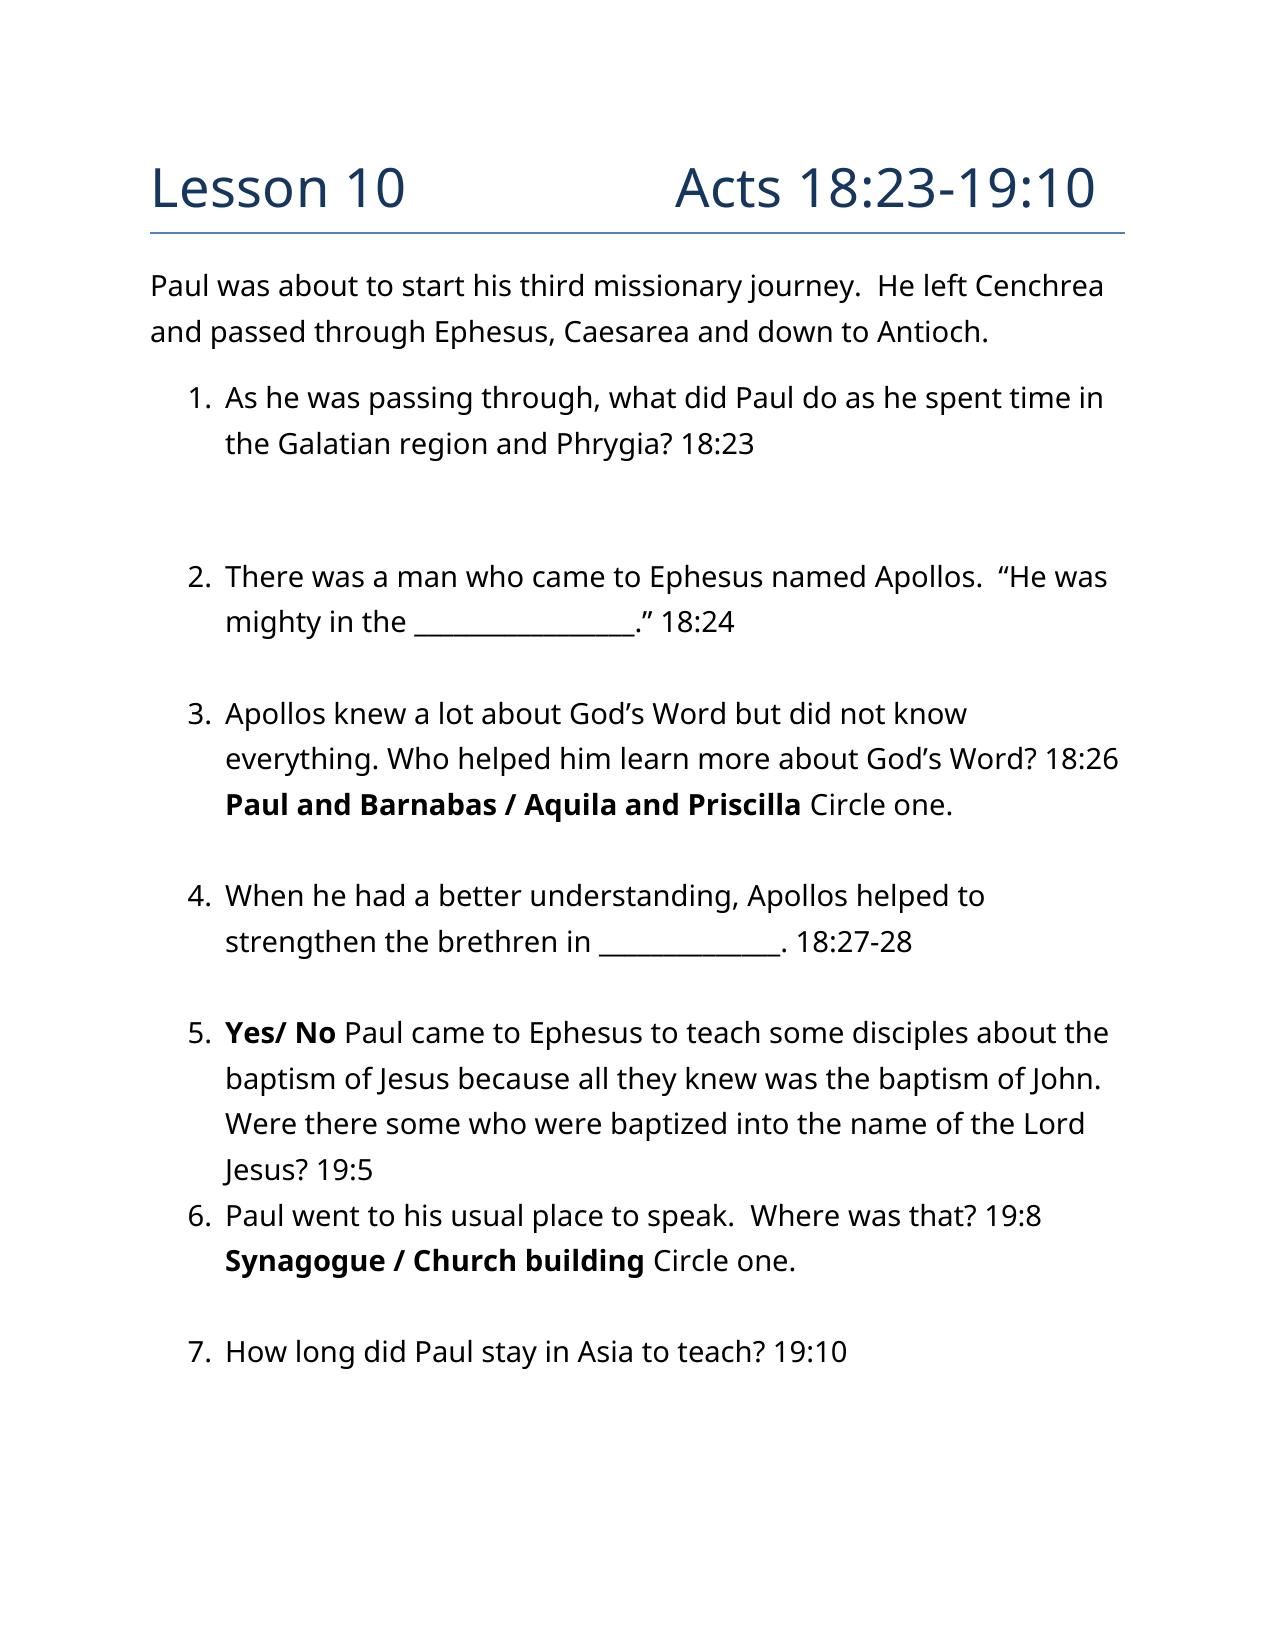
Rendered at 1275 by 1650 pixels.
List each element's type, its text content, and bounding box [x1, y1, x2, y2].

list There was a man who came to Ephesus named Apollos. “He was mighty in the _________________.” 18:24 [187, 556, 1125, 641]
list Apollos knew a lot about God’s Word but did not know everything. Who helped him learn more about God’s Word? 18:26 Paul and Barnabas / Aquila and Priscilla Circle one. [187, 693, 1125, 824]
list Paul went to his usual place to speak. Where was that? 19:8 Synagogue / Church building Circle one. [187, 1195, 1125, 1280]
text Paul was about to start his third missionary journey. He left Cenchrea and passed through Ephesus, Caesarea and down to Antioch. [150, 265, 1125, 351]
list How long did Paul stay in Asia to teach? 19:10 [187, 1332, 1125, 1371]
title Lesson 10 Acts 18:23-19:10 [150, 150, 1125, 232]
list When he had a better understanding, Apollos helped to strengthen the brethren in ______________. 18:27-28 [187, 875, 1125, 961]
list As he was passing through, what did Paul do as he spent time in the Galatian region and Phrygia? 18:23 [187, 377, 1125, 463]
list Yes/ No Paul came to Ephesus to teach some disciples about the baptism of Jesus because all they knew was the baptism of John. Were there some who were baptized into the name of the Lord Jesus? 19:5 [187, 1012, 1125, 1189]
